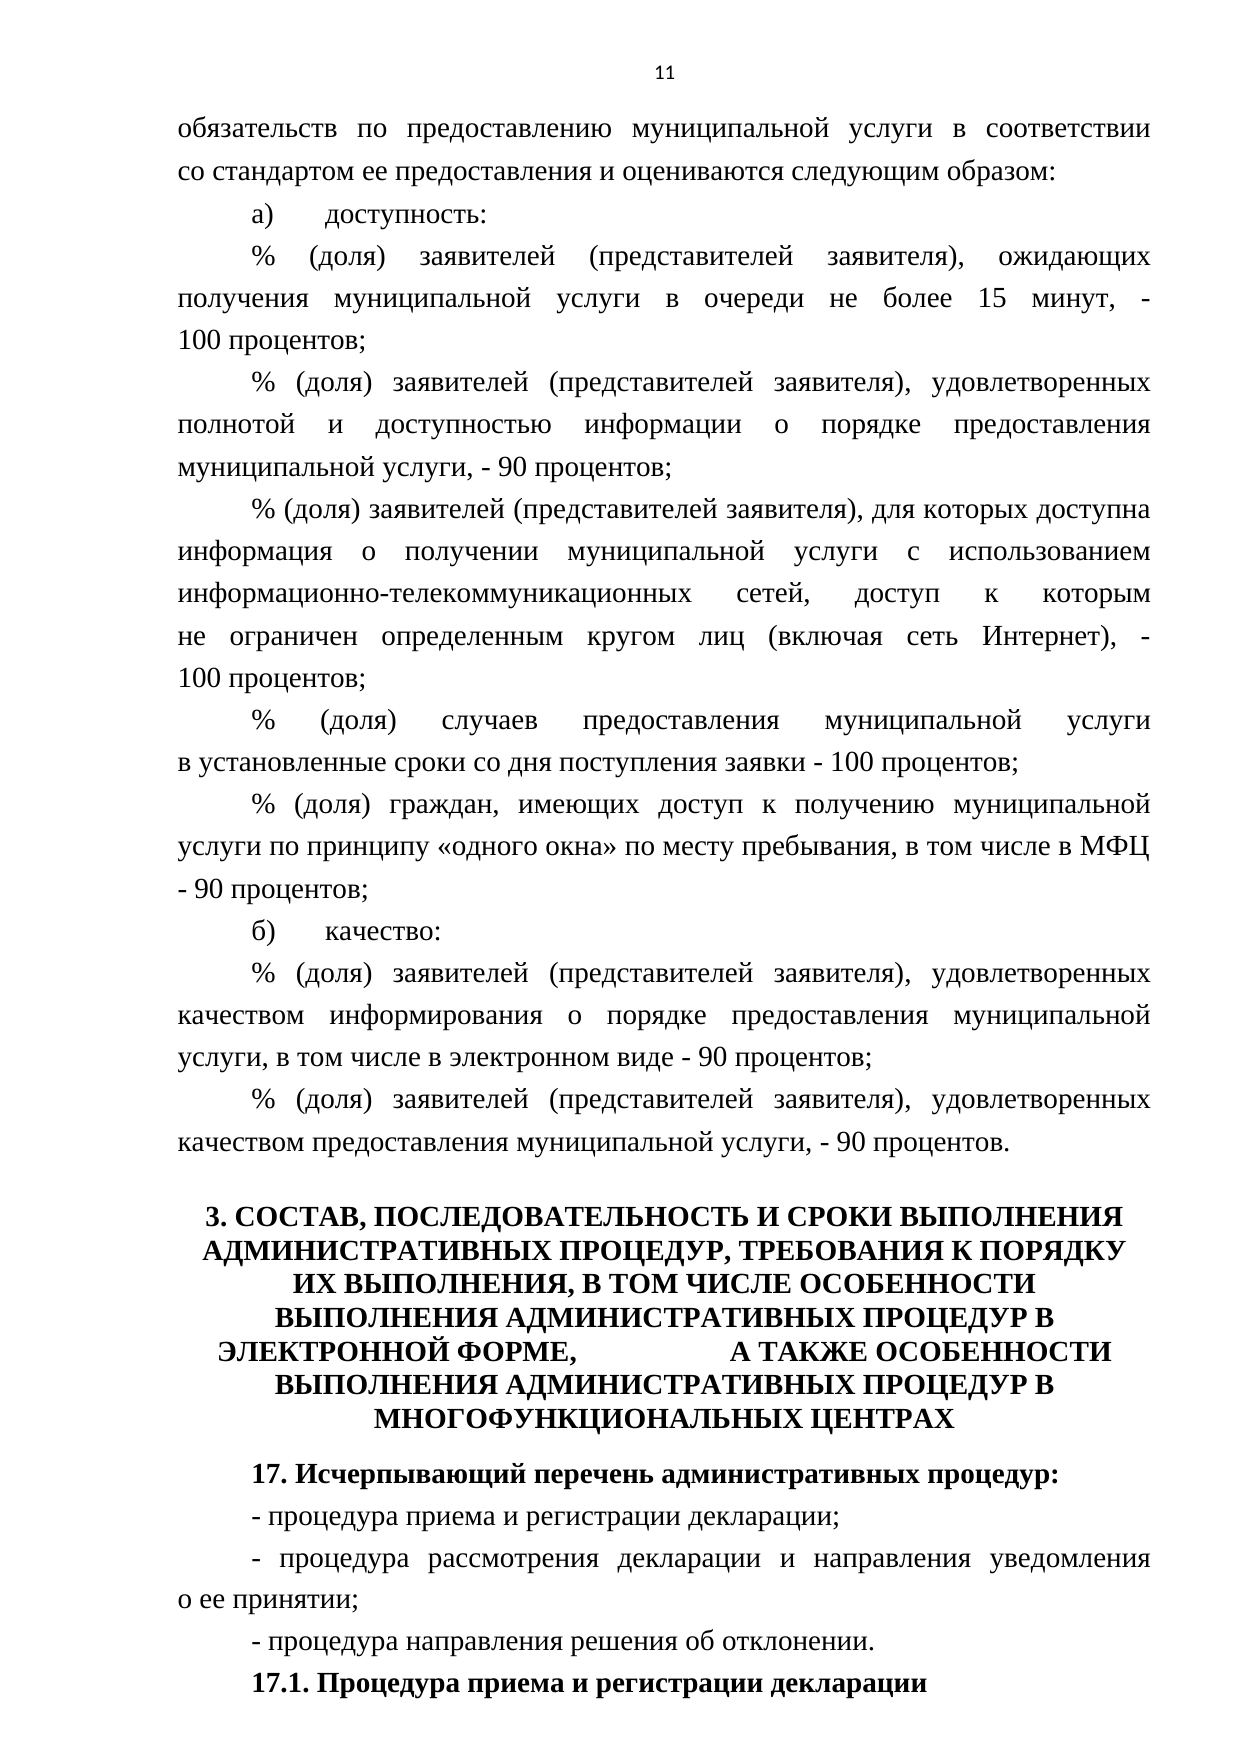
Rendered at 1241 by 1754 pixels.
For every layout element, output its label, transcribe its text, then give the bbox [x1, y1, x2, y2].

list доступность: [177, 196, 1152, 229]
text % (доля) заявителей (представителей заявителя), удовлетворенных полнотой и доступностью информации о порядке предоставления муниципальной услуги, - 90 процентов; [177, 364, 1152, 482]
text % (доля) случаев предоставления муниципальной услуги в установленные сроки со дня поступления заявки - 100 процентов; [177, 702, 1152, 778]
text - процедура направления решения об отклонении. [177, 1623, 1152, 1657]
list качество: [177, 913, 1152, 946]
text % (доля) заявителей (представителей заявителя), удовлетворенных качеством информирования о порядке предоставления муниципальной услуги, в том числе в электронном виде - 90 процентов; [177, 955, 1152, 1073]
text % (доля) заявителей (представителей заявителя), удовлетворенных качеством предоставления муниципальной услуги, - 90 процентов. [177, 1082, 1152, 1157]
text 17. Исчерпывающий перечень административных процедур: [177, 1456, 1152, 1489]
text - процедура приема и регистрации декларации; [177, 1498, 1152, 1531]
text % (доля) заявителей (представителей заявителя), ожидающих получения муниципальной услуги в очереди не более 15 минут, - 100 процентов; [177, 238, 1152, 356]
text 3. Состав, последовательность и сроки выполнения административных процедур, требования к порядку их выполнения, в том числе особенности выполнения административных процедур в электронной форме, а также особенности выполнения административных процедур в многофункциональных центрах [177, 1199, 1152, 1434]
text % (доля) заявителей (представителей заявителя), для которых доступна информация о получении муниципальной услуги с использованием информационно-телекоммуникационных сетей, доступ к которым не ограничен определенным кругом лиц (включая сеть Интернет), - 100 процентов; [177, 491, 1152, 693]
text 17.1. Процедура приема и регистрации декларации [177, 1665, 1152, 1699]
text - процедура рассмотрения декларации и направления уведомления о ее принятии; [177, 1540, 1152, 1615]
text % (доля) граждан, имеющих доступ к получению муниципальной услуги по принципу «одного окна» по месту пребывания, в том числе в МФЦ - 90 процентов; [177, 786, 1152, 904]
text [177, 110, 1152, 186]
